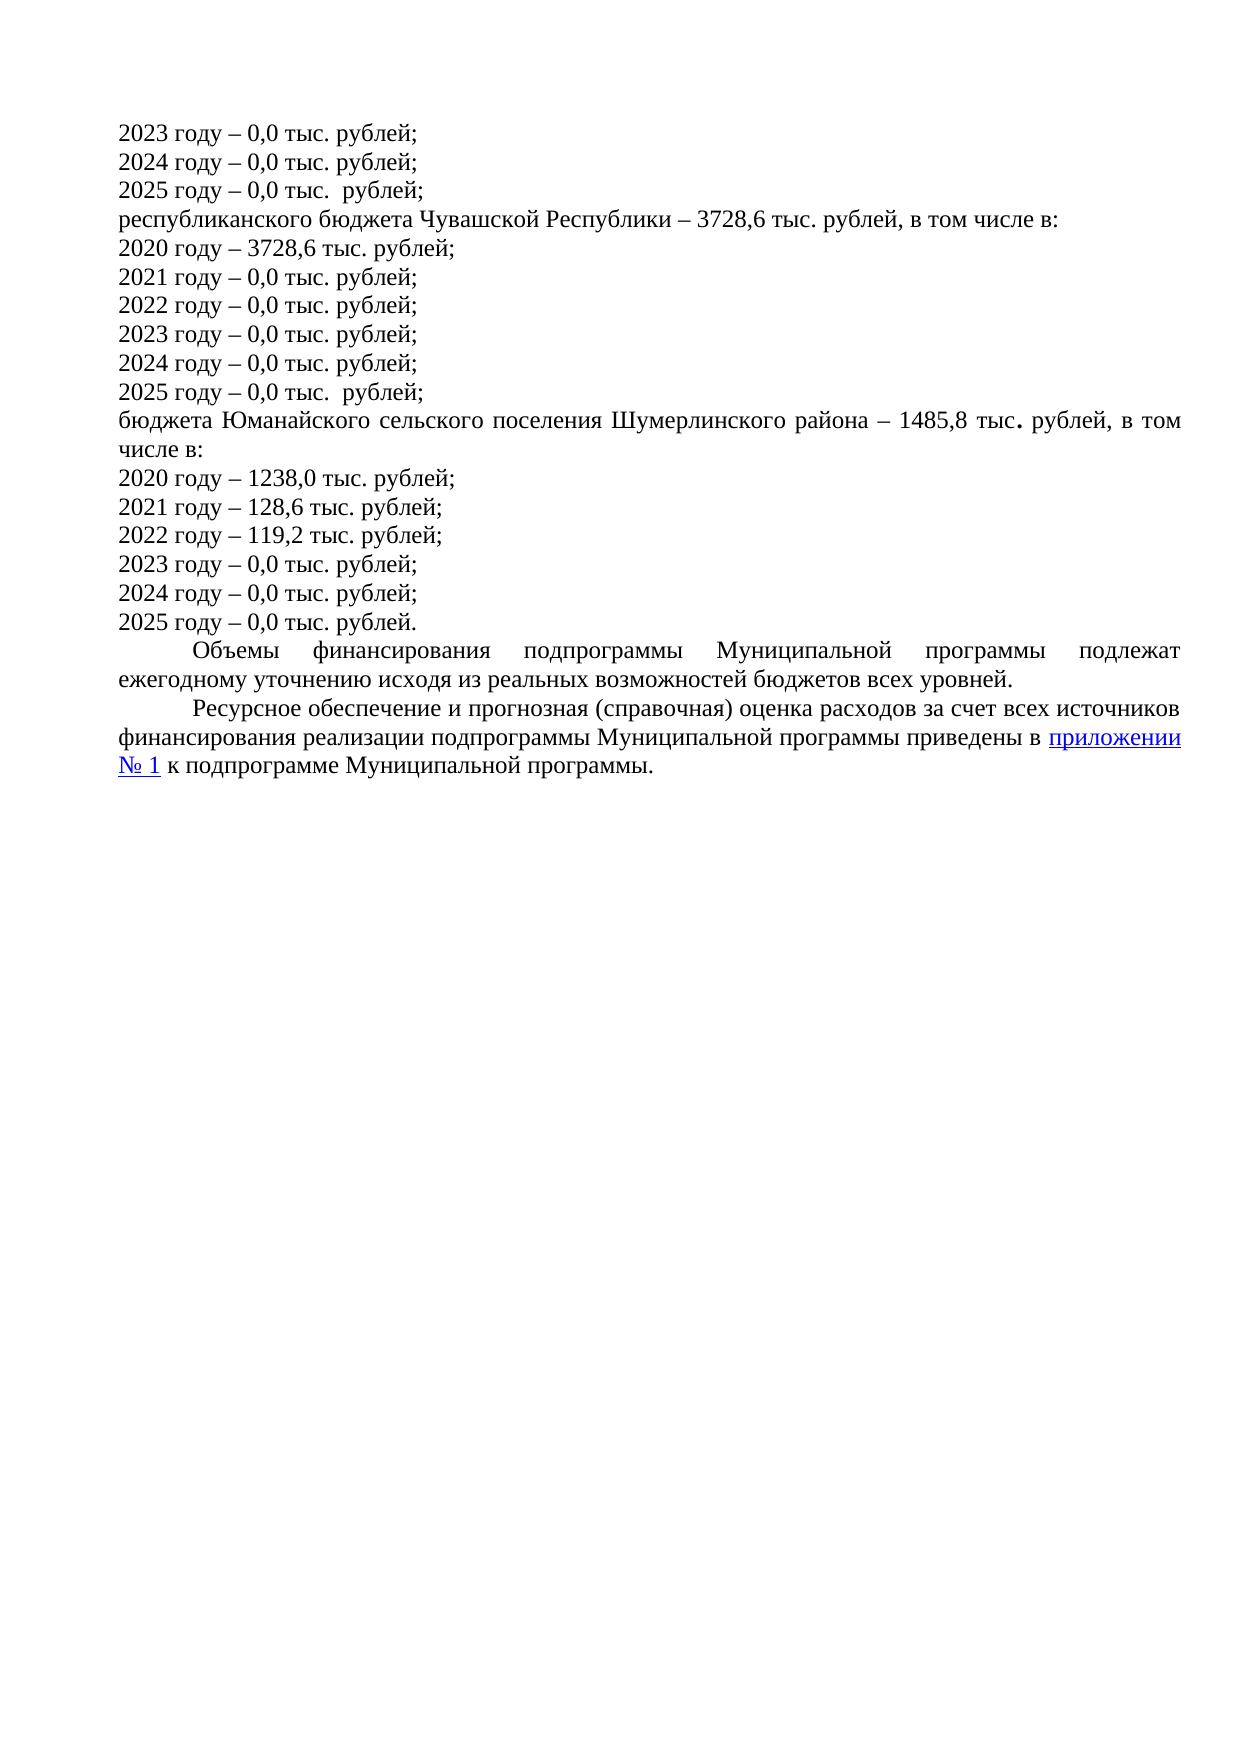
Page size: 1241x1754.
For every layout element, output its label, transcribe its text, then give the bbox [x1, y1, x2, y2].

text 2022 году – 0,0 тыс. рублей; [118, 291, 1181, 319]
text 2025 году – 0,0 тыс. рублей; [118, 377, 1181, 406]
text Ресурсное обеспечение и прогнозная (справочная) оценка расходов за счет всех источников финансирования реализации подпрограммы Муниципальной программы приведены в приложении № 1 к подпрограмме Муниципальной программы. [118, 693, 1181, 779]
text 2020 году – 3728,6 тыс. рублей; [118, 233, 1181, 262]
text 2024 году – 0,0 тыс. рублей; [118, 578, 1181, 607]
text 2021 году – 0,0 тыс. рублей; [118, 262, 1181, 291]
text 2024 году – 0,0 тыс. рублей; [118, 147, 1181, 176]
text 2021 году – 128,6 тыс. рублей; [118, 492, 1181, 521]
text 2023 году – 0,0 тыс. рублей; [118, 549, 1181, 578]
text 2022 году – 119,2 тыс. рублей; [118, 521, 1181, 549]
text 2020 году – 1238,0 тыс. рублей; [118, 463, 1181, 492]
text 2024 году – 0,0 тыс. рублей; [118, 348, 1181, 377]
text 2025 году – 0,0 тыс. рублей; [118, 176, 1181, 204]
text бюджета Юманайского сельского поселения Шумерлинского района – 1485,8 тыс. рублей, в том числе в: [118, 406, 1181, 463]
text 2023 году – 0,0 тыс. рублей; [118, 118, 1181, 147]
text 2025 году – 0,0 тыс. рублей. [118, 607, 1181, 636]
text республиканского бюджета Чувашской Республики – 3728,6 тыс. рублей, в том числе в: [118, 204, 1181, 233]
text 2023 году – 0,0 тыс. рублей; [118, 319, 1181, 348]
text Объемы финансирования подпрограммы Муниципальной программы подлежат ежегодному уточнению исходя из реальных возможностей бюджетов всех уровней. [118, 636, 1181, 693]
